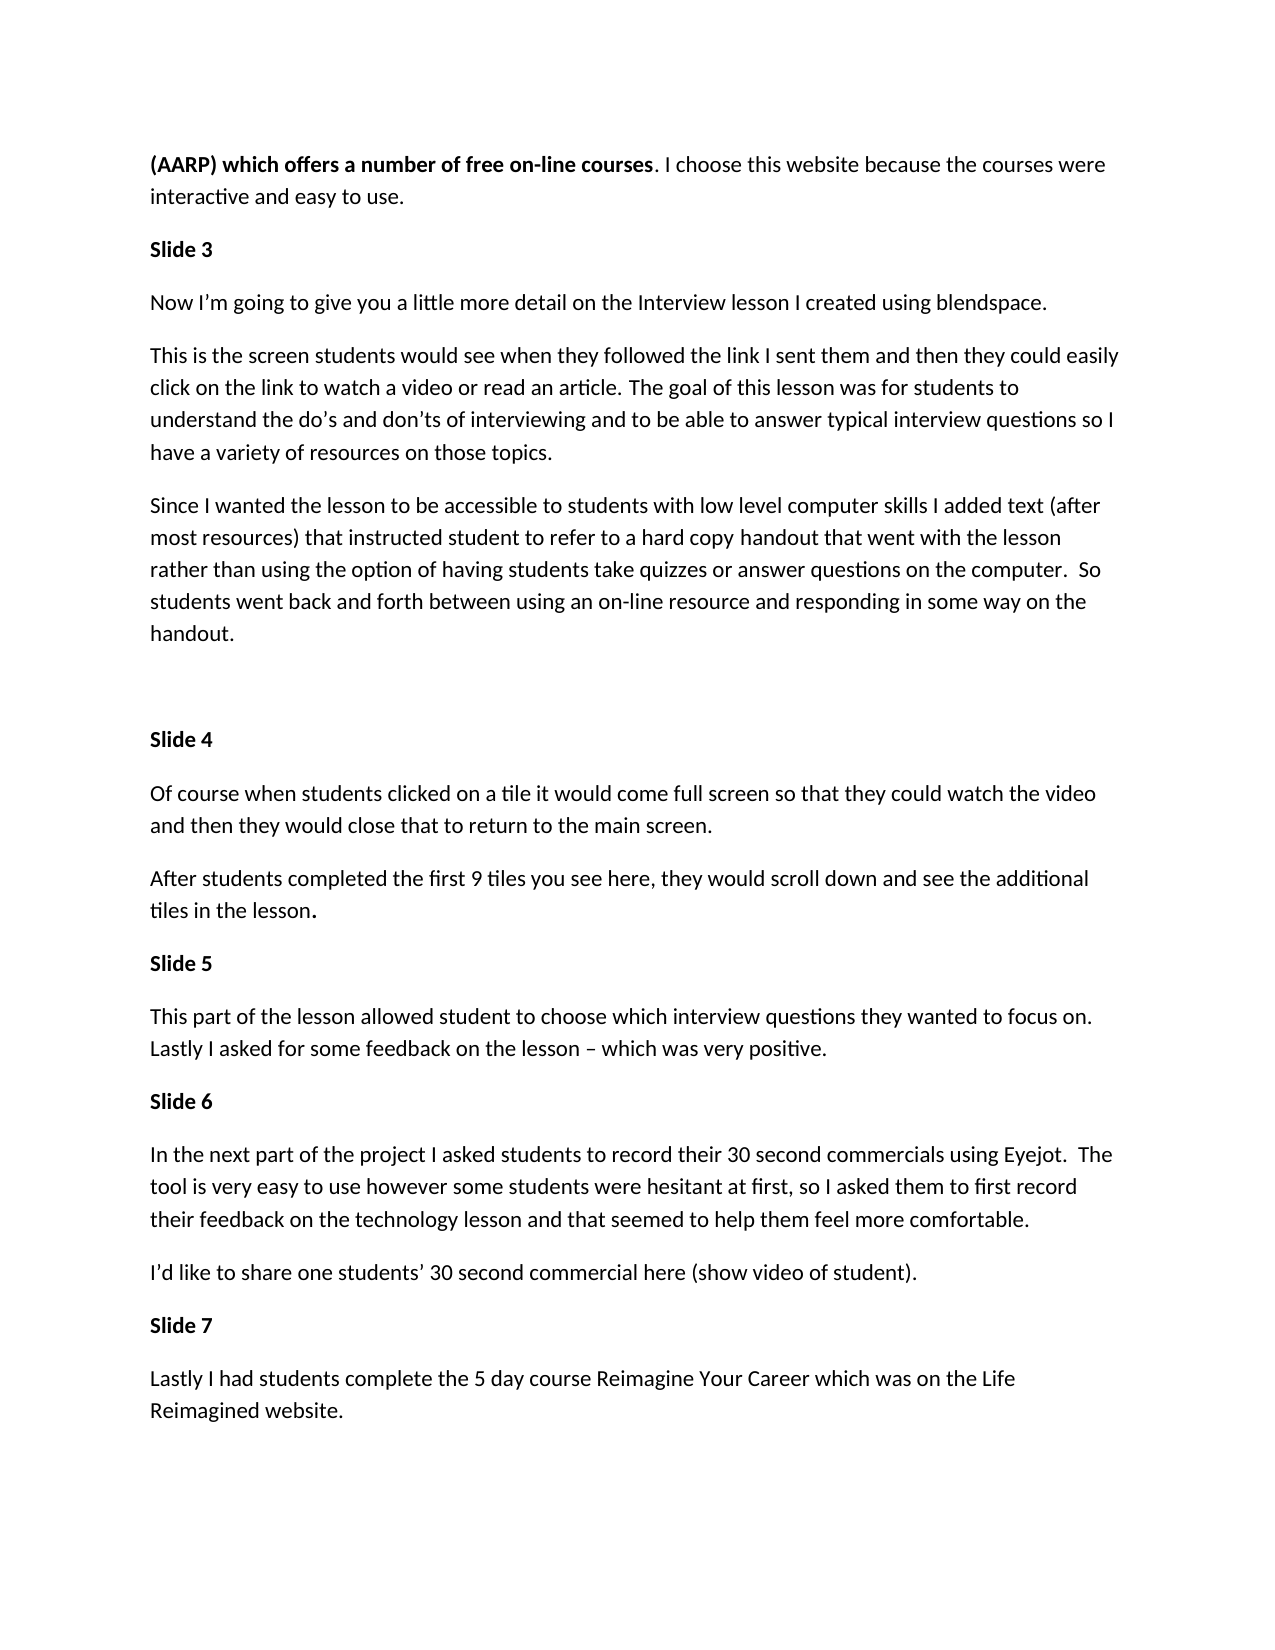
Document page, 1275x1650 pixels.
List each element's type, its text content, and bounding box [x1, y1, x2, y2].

text Slide 5 [150, 949, 1125, 977]
text Slide 6 [150, 1087, 1125, 1115]
text Since I wanted the lesson to be accessible to students with low level computer skills I added text (after most resources) that instructed student to refer to a hard copy handout that went with the lesson rather than using the option of having students take quizzes or answer questions on the computer. So students went back and forth between using an on-line resource and responding in some way on the handout. [150, 491, 1125, 648]
text Slide 4 [150, 726, 1125, 754]
text Slide 7 [150, 1311, 1125, 1339]
text Lastly I had students complete the 5 day course Reimagine Your Career which was on the Life Reimagined website. [150, 1364, 1125, 1424]
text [150, 150, 1125, 210]
text Of course when students clicked on a tile it would come full screen so that they could watch the video and then they would close that to return to the main screen. [150, 779, 1125, 839]
text This is the screen students would see when they followed the link I sent them and then they could easily click on the link to watch a video or read an article. The goal of this lesson was for students to understand the do’s and don’ts of interviewing and to be able to answer typical interview questions so I have a variety of resources on those topics. [150, 341, 1125, 466]
text This part of the lesson allowed student to choose which interview questions they wanted to focus on. Lastly I asked for some feedback on the lesson – which was very positive. [150, 1002, 1125, 1062]
text In the next part of the project I asked students to record their 30 second commercials using Eyejot. The tool is very easy to use however some students were hesitant at first, so I asked them to first record their feedback on the technology lesson and that seemed to help them feel more comfortable. [150, 1140, 1125, 1233]
text I’d like to share one students’ 30 second commercial here (show video of student). [150, 1258, 1125, 1286]
text Now I’m going to give you a little more detail on the Interview lesson I created using blendspace. [150, 288, 1125, 316]
text After students completed the first 9 tiles you see here, they would scroll down and see the additional tiles in the lesson. [150, 864, 1125, 924]
text Slide 3 [150, 235, 1125, 263]
